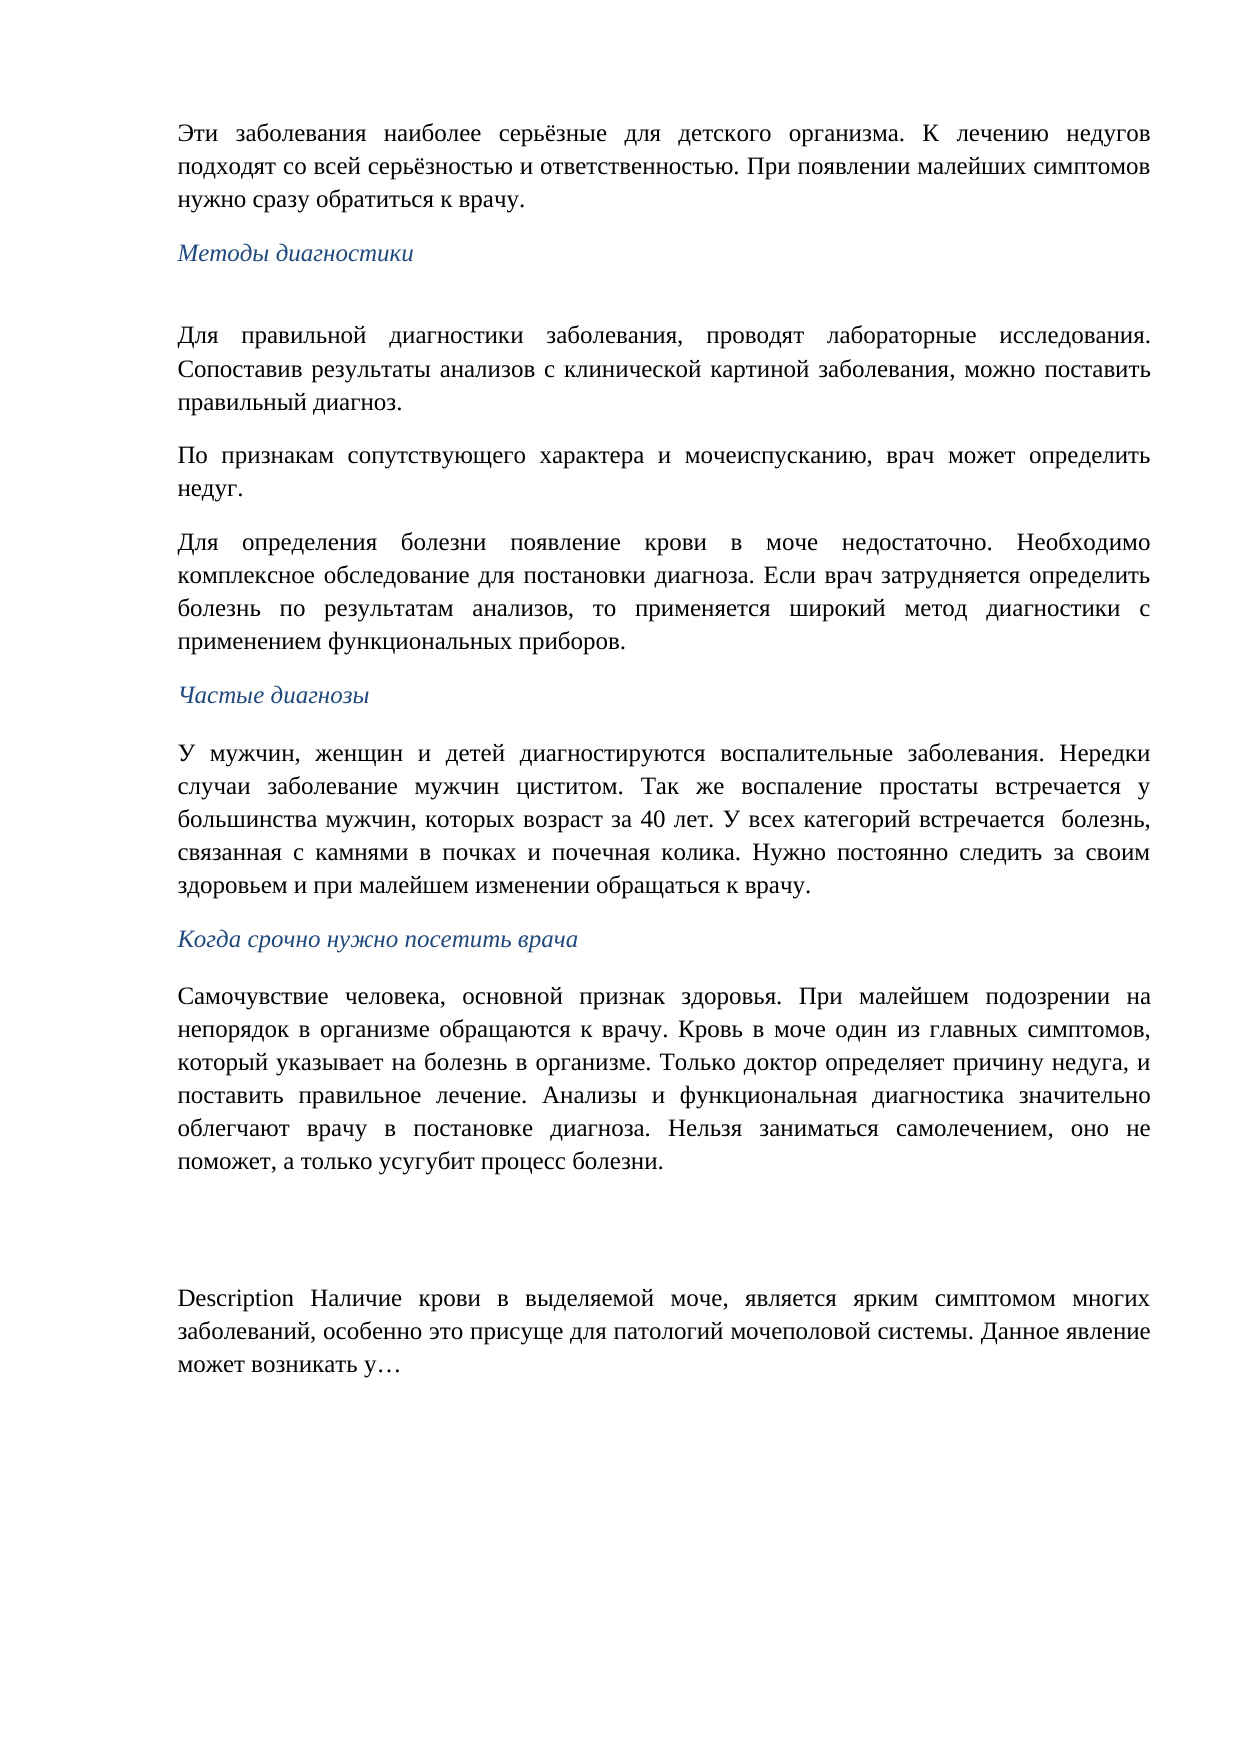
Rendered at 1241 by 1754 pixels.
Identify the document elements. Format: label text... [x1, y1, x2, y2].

text Самочувствие человека, основной признак здоровья. При малейшем подозрении на непорядок в организме обращаются к врачу. Кровь в моче один из главных симптомов, который указывает на болезнь в организме. Только доктор определяет причину недуга, и поставить правильное лечение. Анализы и функциональная диагностика значительно облегчают врачу в постановке диагноза. Нельзя заниматься самолечением, оно не поможет, а только усугубит процесс болезни. [177, 981, 1152, 1175]
text По признакам сопутствующего характера и мочеиспусканию, врач может определить недуг. [177, 441, 1152, 502]
text Description Наличие крови в выделяемой моче, является ярким симптомом многих заболеваний, особенно это присуще для патологий мочеполовой системы. Данное явление может возникать у… [177, 1283, 1152, 1378]
text Методы диагностики [177, 238, 1152, 267]
text Для правильной диагностики заболевания, проводят лабораторные исследования. Сопоставив результаты анализов с клинической картиной заболевания, можно поставить правильный диагноз. [177, 321, 1152, 415]
text Эти заболевания наиболее серьёзные для детского организма. К лечению недугов подходят со всей серьёзностью и ответственностью. При появлении малейших симптомов нужно сразу обратиться к врачу. [177, 118, 1152, 213]
text Частые диагнозы [177, 680, 1152, 709]
text Когда срочно нужно посетить врача [177, 924, 1152, 952]
text Для определения болезни появление крови в моче недостаточно. Необходимо комплексное обследование для постановки диагноза. Если врач затрудняется определить болезнь по результатам анализов, то применяется широкий метод диагностики с применением функциональных приборов. [177, 527, 1152, 655]
text У мужчин, женщин и детей диагностируются воспалительные заболевания. Нередки случаи заболевание мужчин циститом. Так же воспаление простаты встречается у большинства мужчин, которых возраст за 40 лет. У всех категорий встречается болезнь, связанная с камнями в почках и почечная колика. Нужно постоянно следить за своим здоровьем и при малейшем изменении обращаться к врачу. [177, 738, 1152, 899]
